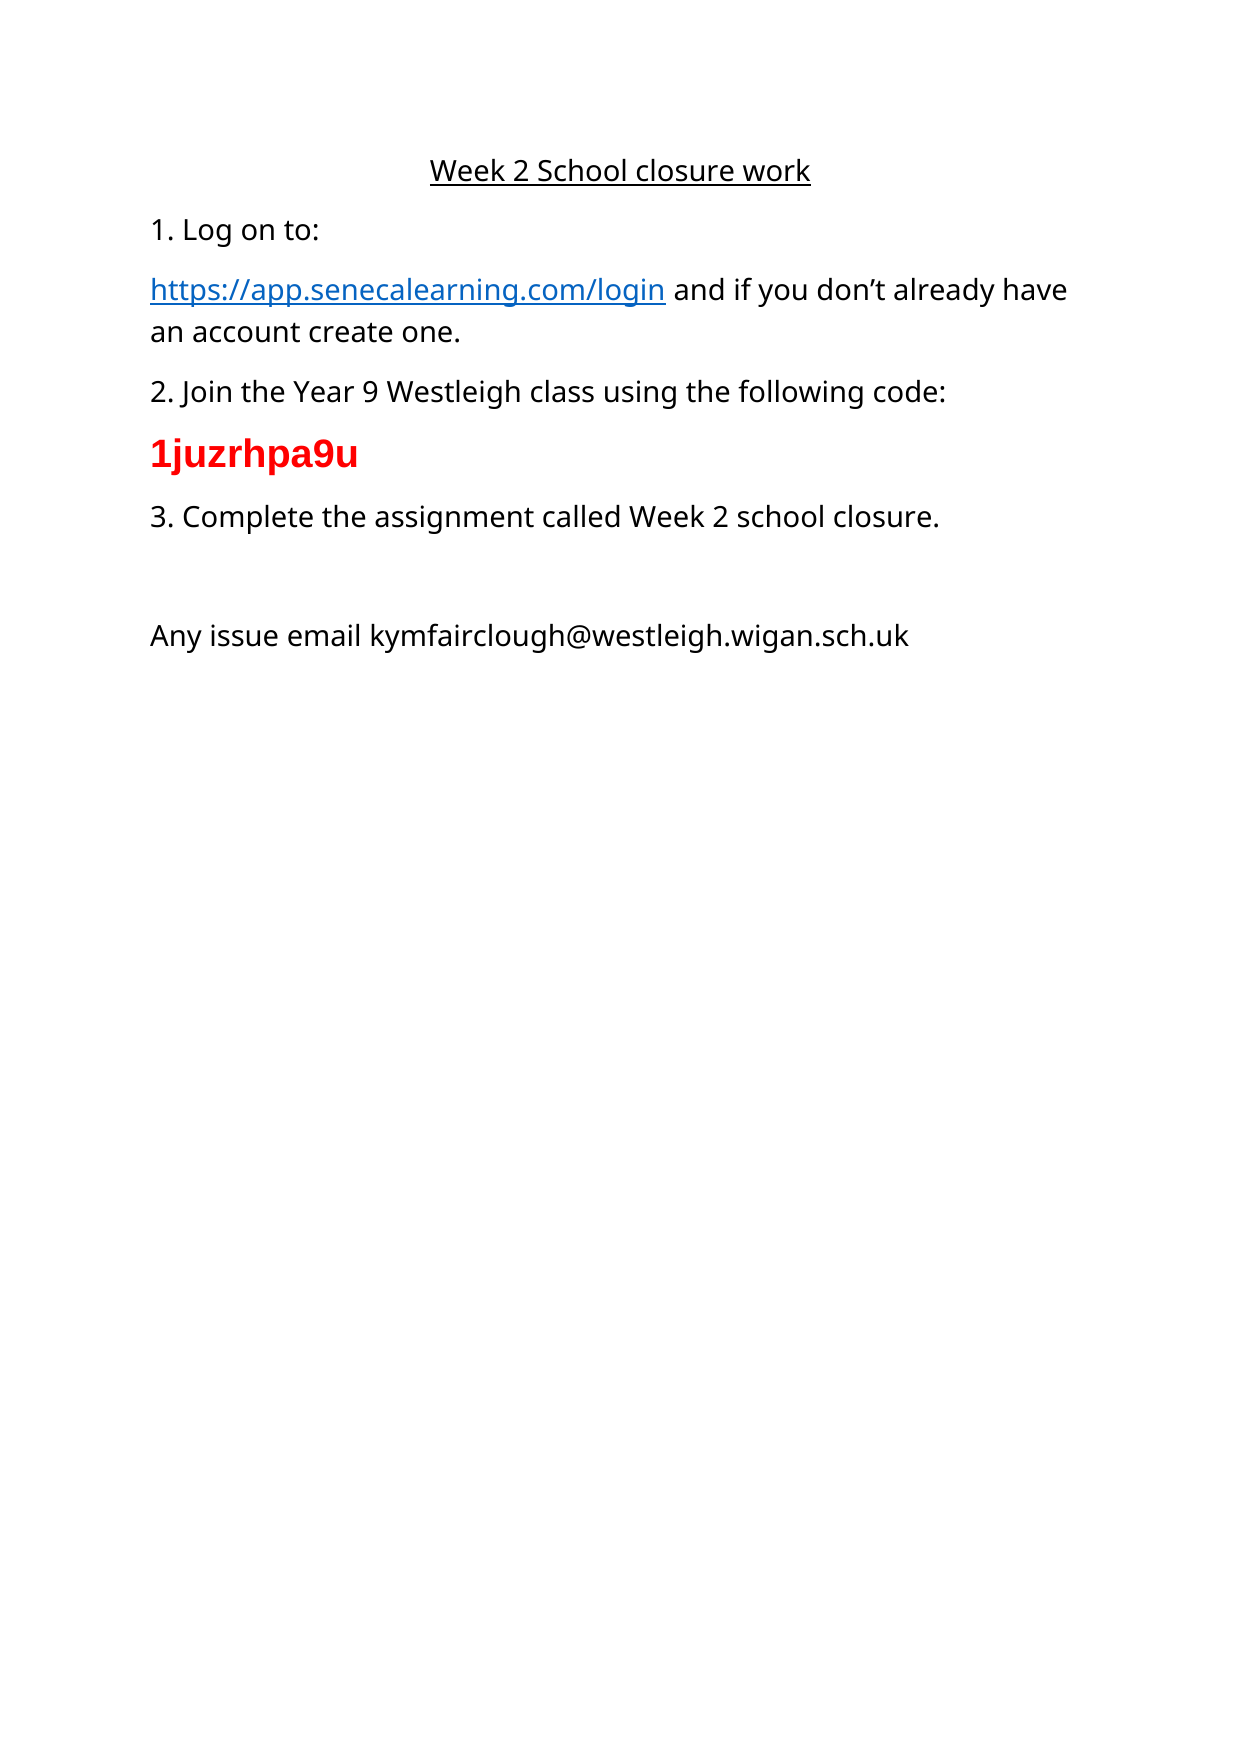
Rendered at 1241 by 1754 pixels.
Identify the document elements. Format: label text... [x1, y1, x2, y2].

text Week 2 School closure work [150, 150, 1090, 190]
text 3. Complete the assignment called Week 2 school closure. [150, 497, 1090, 536]
text 1juzrhpa9u [150, 431, 1090, 476]
text 2. Join the Year 9 Westleigh class using the following code: [150, 371, 1090, 411]
text Any issue email kymfairclough@westleigh.wigan.sch.uk [150, 616, 1090, 655]
text 1. Log on to: [150, 209, 1090, 249]
text https://app.senecalearning.com/login and if you don’t already have an account create one. [150, 269, 1090, 351]
